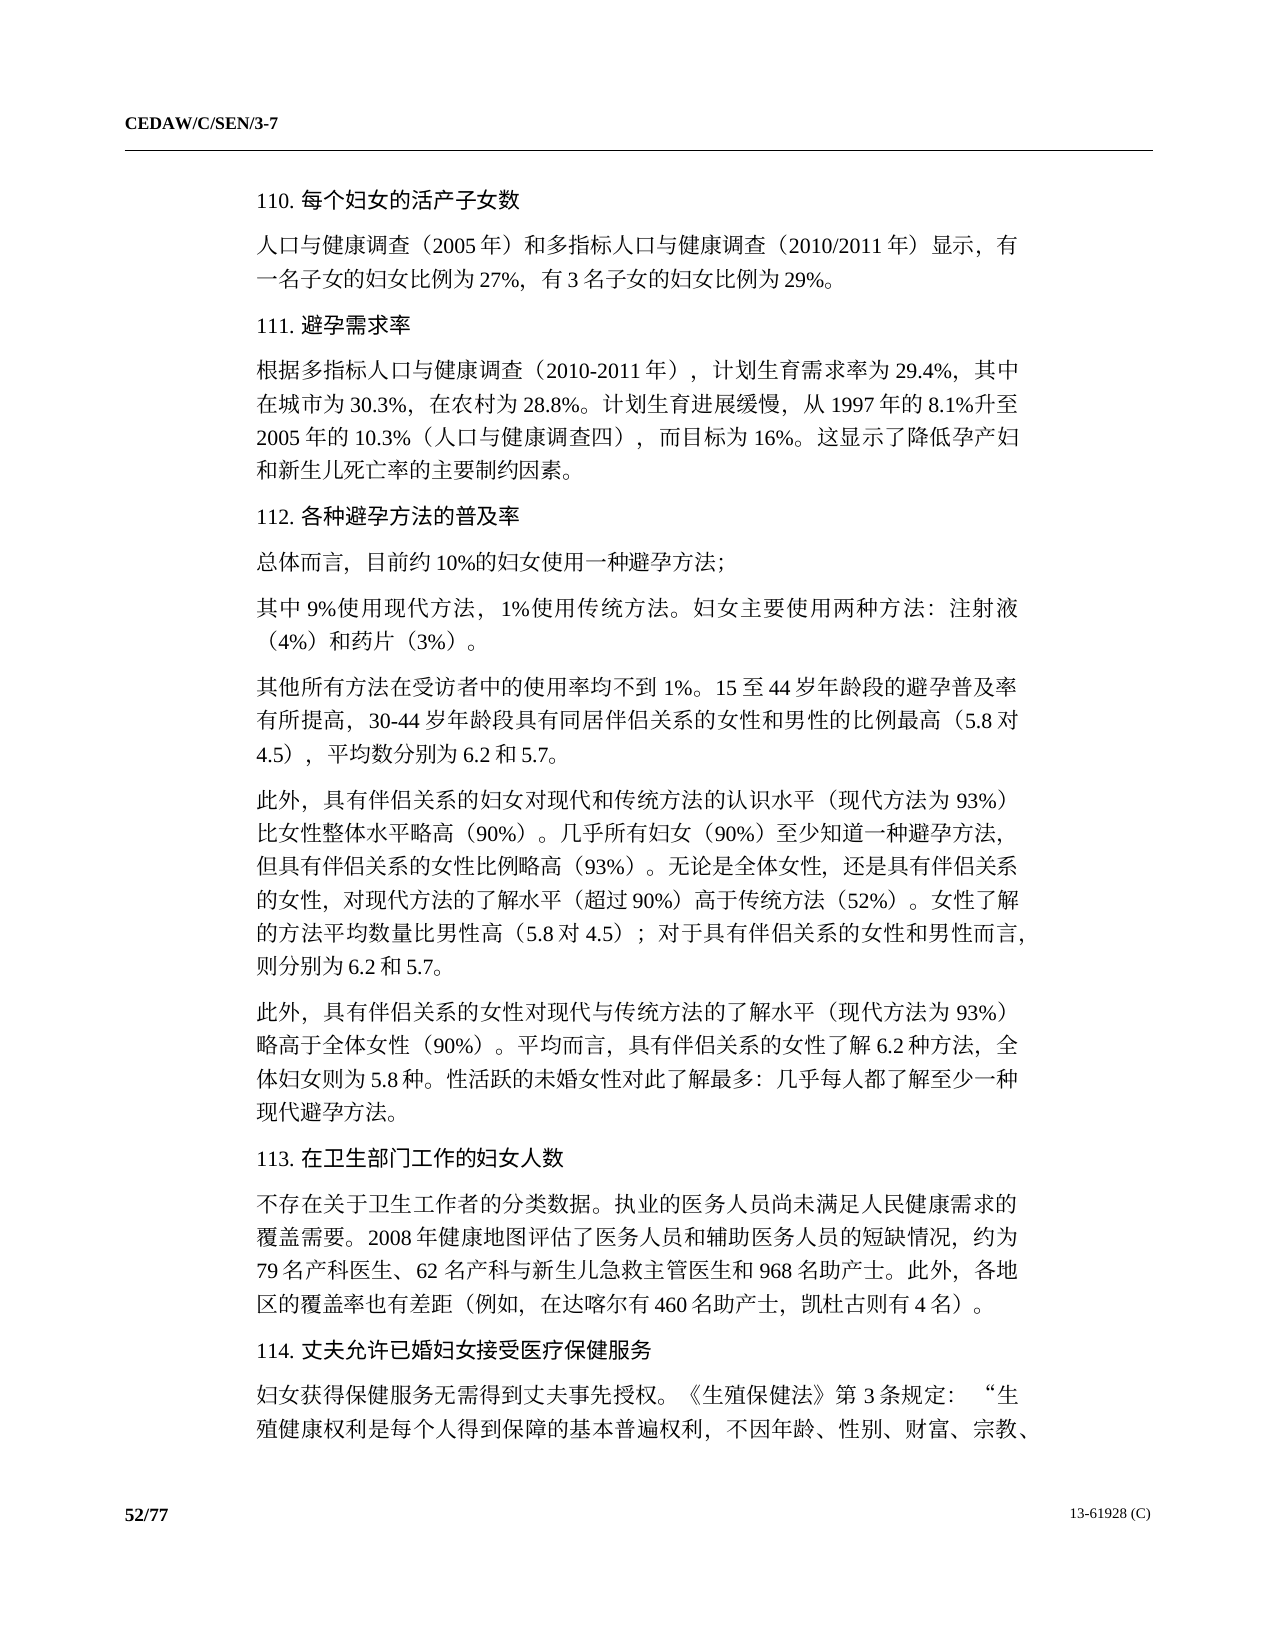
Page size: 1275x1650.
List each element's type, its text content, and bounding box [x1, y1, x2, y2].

text 总体而言，目前约10%的妇女使用一种避孕方法； [256, 544, 1019, 577]
text 人口与健康调查（2005年）和多指标人口与健康调查（2010/2011年）显示，有一名子女的妇女比例为27%，有3名子女的妇女比例为29%。 [256, 227, 1019, 294]
text 其他所有方法在受访者中的使用率均不到1%。15至44岁年龄段的避孕普及率有所提高，30-44岁年龄段具有同居伴侣关系的女性和男性的比例最高（5.8对4.5），平均数分别为6.2和5.7。 [256, 669, 1019, 769]
text 112. 各种避孕方法的普及率 [256, 498, 1019, 531]
text 113. 在卫生部门工作的妇女人数 [256, 1140, 1019, 1173]
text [256, 1377, 1019, 1444]
text 114. 丈夫允许已婚妇女接受医疗保健服务 [256, 1331, 1019, 1365]
text 根据多指标人口与健康调查（2010-2011年），计划生育需求率为29.4%，其中在城市为30.3%，在农村为28.8%。计划生育进展缓慢，从1997年的8.1%升至2005年的10.3%（人口与健康调查四），而目标为16%。这显示了降低孕产妇和新生儿死亡率的主要制约因素。 [256, 352, 1019, 486]
text 111. 避孕需求率 [256, 306, 1019, 340]
text 此外，具有伴侣关系的妇女对现代和传统方法的认识水平（现代方法为93%）比女性整体水平略高（90%）。几乎所有妇女（90%）至少知道一种避孕方法，但具有伴侣关系的女性比例略高（93%）。无论是全体女性，还是具有伴侣关系的女性，对现代方法的了解水平（超过90%）高于传统方法（52%）。女性了解的方法平均数量比男性高（5.8对4.5）；对于具有伴侣关系的女性和男性而言，则分别为6.2和5.7。 [256, 781, 1019, 981]
text 此外，具有伴侣关系的女性对现代与传统方法的了解水平（现代方法为93%）略高于全体女性（90%）。平均而言，具有伴侣关系的女性了解6.2种方法，全体妇女则为5.8种。性活跃的未婚女性对此了解最多：几乎每人都了解至少一种现代避孕方法。 [256, 994, 1019, 1127]
text 110. 每个妇女的活产子女数 [256, 181, 1019, 215]
text 不存在关于卫生工作者的分类数据。执业的医务人员尚未满足人民健康需求的覆盖需要。2008年健康地图评估了医务人员和辅助医务人员的短缺情况，约为79名产科医生、62 名产科与新生儿急救主管医生和968名助产士。此外，各地区的覆盖率也有差距（例如，在达喀尔有460名助产士，凯杜古则有4名）。 [256, 1186, 1019, 1319]
text 其中9%使用现代方法，1%使用传统方法。妇女主要使用两种方法：注射液（4%）和药片（3%）。 [256, 590, 1019, 656]
